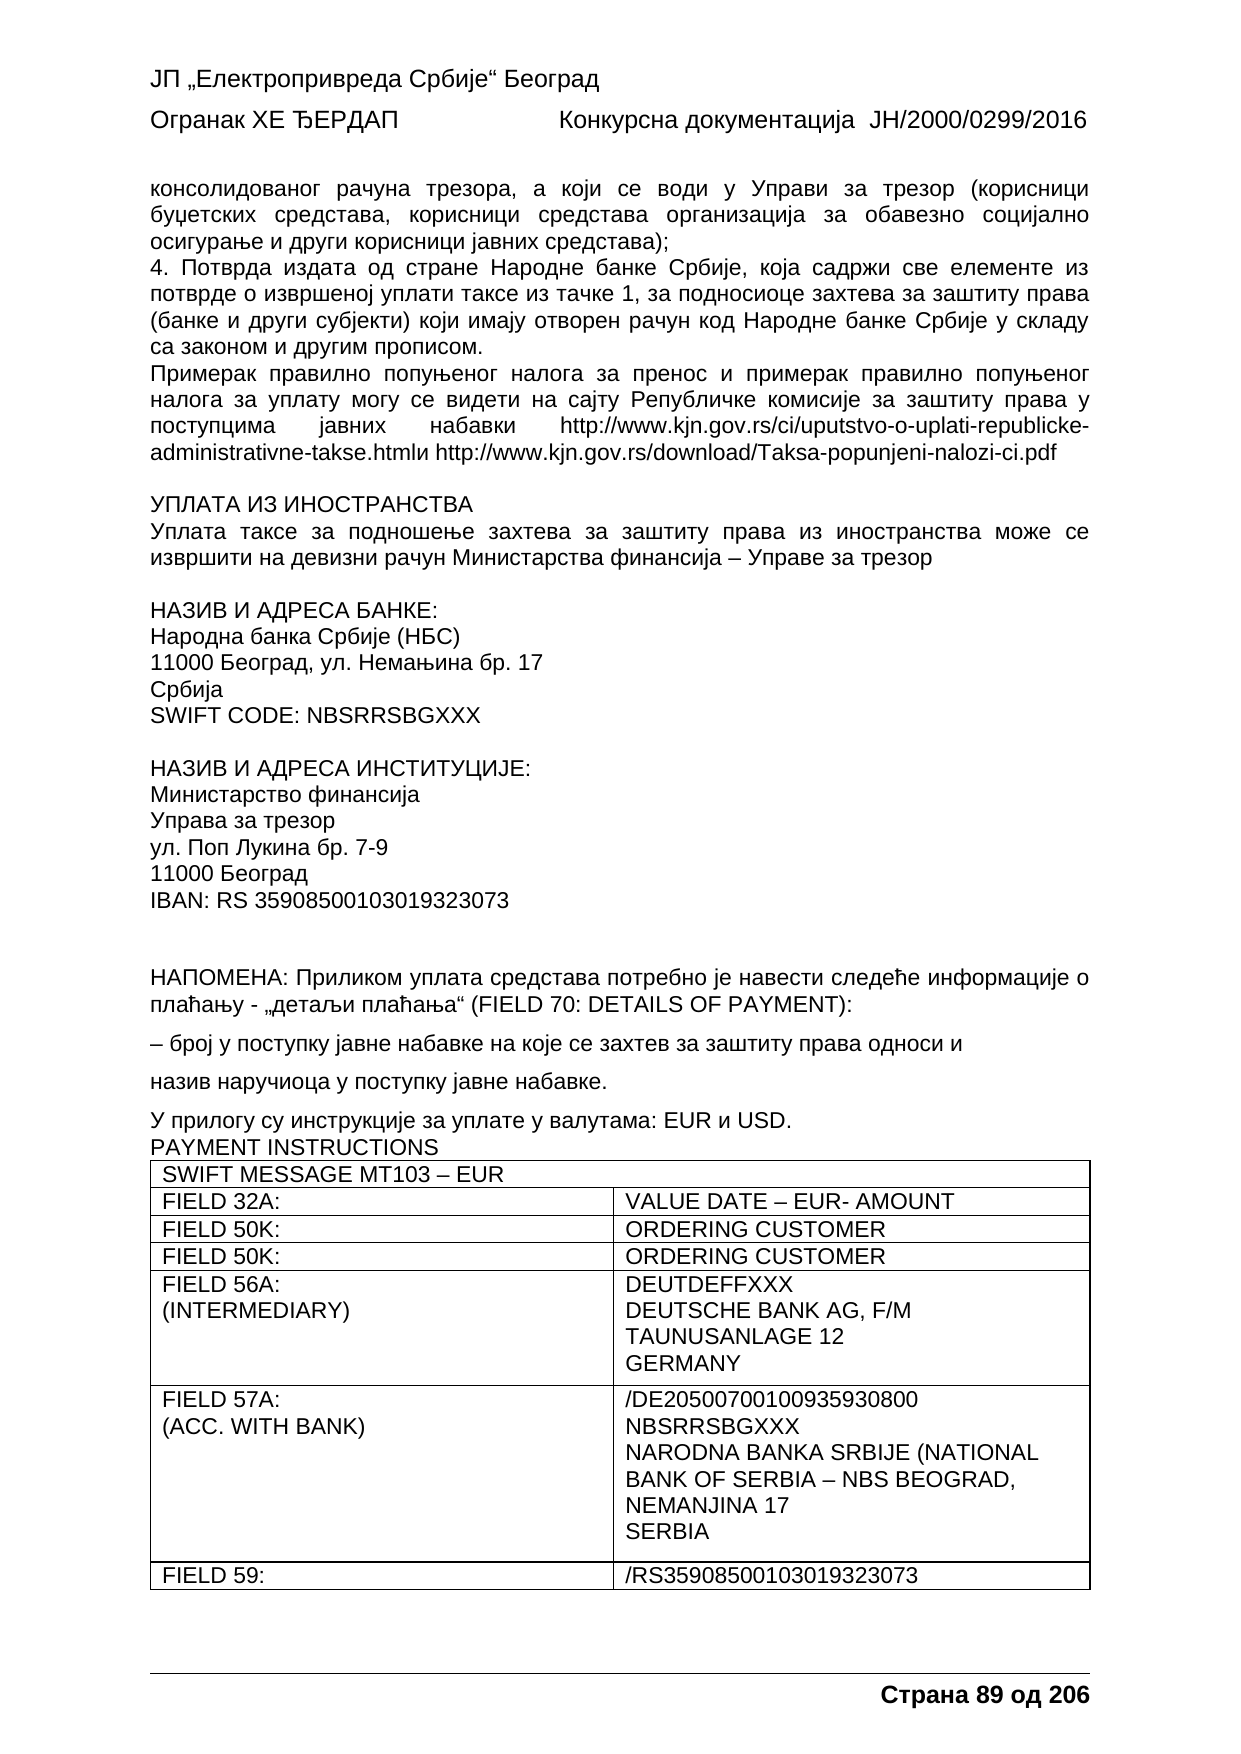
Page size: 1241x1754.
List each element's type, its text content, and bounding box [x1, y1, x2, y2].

text 11000 Београд, ул. Немањина бр. 17 [150, 649, 1090, 676]
text 11000 Београд [150, 860, 1090, 887]
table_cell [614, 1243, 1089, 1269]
text НАЗИВ И АДРЕСА БАНКЕ: [150, 597, 1090, 623]
text Министарство финансија [150, 781, 1090, 807]
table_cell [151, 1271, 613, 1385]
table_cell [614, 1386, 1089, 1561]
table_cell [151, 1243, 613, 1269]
text Уплата таксе за подношење захтева за заштиту права из иностранства може се извршити на девизни рачун Министарства финансија – Управе за трезор [150, 518, 1090, 570]
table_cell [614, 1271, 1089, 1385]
text УПЛАТА ИЗ ИНОСТРАНСТВА [150, 491, 1090, 518]
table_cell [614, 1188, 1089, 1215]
text SWIFT CODE: NBSRRSBGXXX [150, 702, 1090, 728]
text Народна банка Србије (НБС) [150, 623, 1090, 649]
text Примерак правилно попуњеног налога за пренос и примерак правилно попуњеног налога за уплату могу се видети на сајту Републичке комисије за заштиту права у поступцима јавних набавки http://www.kjn.gov.rs/ci/uputstvo-o-uplati-republicke-administrativne-takse.htmlи http://www.kjn.gov.rs/download/Taksa-popunjeni-nalozi-ci.pdf [150, 359, 1090, 465]
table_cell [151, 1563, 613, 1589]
text ул. Поп Лукина бр. 7-9 [150, 834, 1090, 860]
text Србија [150, 676, 1090, 702]
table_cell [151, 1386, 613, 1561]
text НАЗИВ И АДРЕСА ИНСТИТУЦИЈЕ: [150, 755, 1090, 781]
text IBAN: RS 35908500103019323073 [150, 887, 1090, 913]
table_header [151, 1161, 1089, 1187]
text 4. Потврда издата од стране Народне банке Србије, која садржи све елементе из потврде о извршеној уплати таксе из тачке 1, за подносиоце захтева за заштиту права (банке и други субјекти) који имају отворен рачун код Народне банке Србије у складу са законом и другим прописом. [150, 254, 1090, 359]
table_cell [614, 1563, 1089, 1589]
text У прилогу су инструкције за уплате у валутама: EUR и USD. [150, 1107, 1090, 1133]
text – број у поступку јавне набавке на које се захтев за заштиту права односи и [150, 1029, 1090, 1056]
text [150, 175, 1090, 254]
text назив наручиоца у поступку јавне набавке. [150, 1068, 1090, 1095]
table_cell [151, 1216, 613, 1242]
text Управа за трезор [150, 807, 1090, 834]
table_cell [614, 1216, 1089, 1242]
text PAYMENT INSTRUCTIONS [150, 1133, 1090, 1160]
text НАПОМЕНА: Приликом уплата средстава потребно је навести следеће информације о плаћању - „детаљи плаћања“ (FIELD 70: DETAILS OF PAYMENT): [150, 964, 1090, 1017]
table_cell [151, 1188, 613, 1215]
